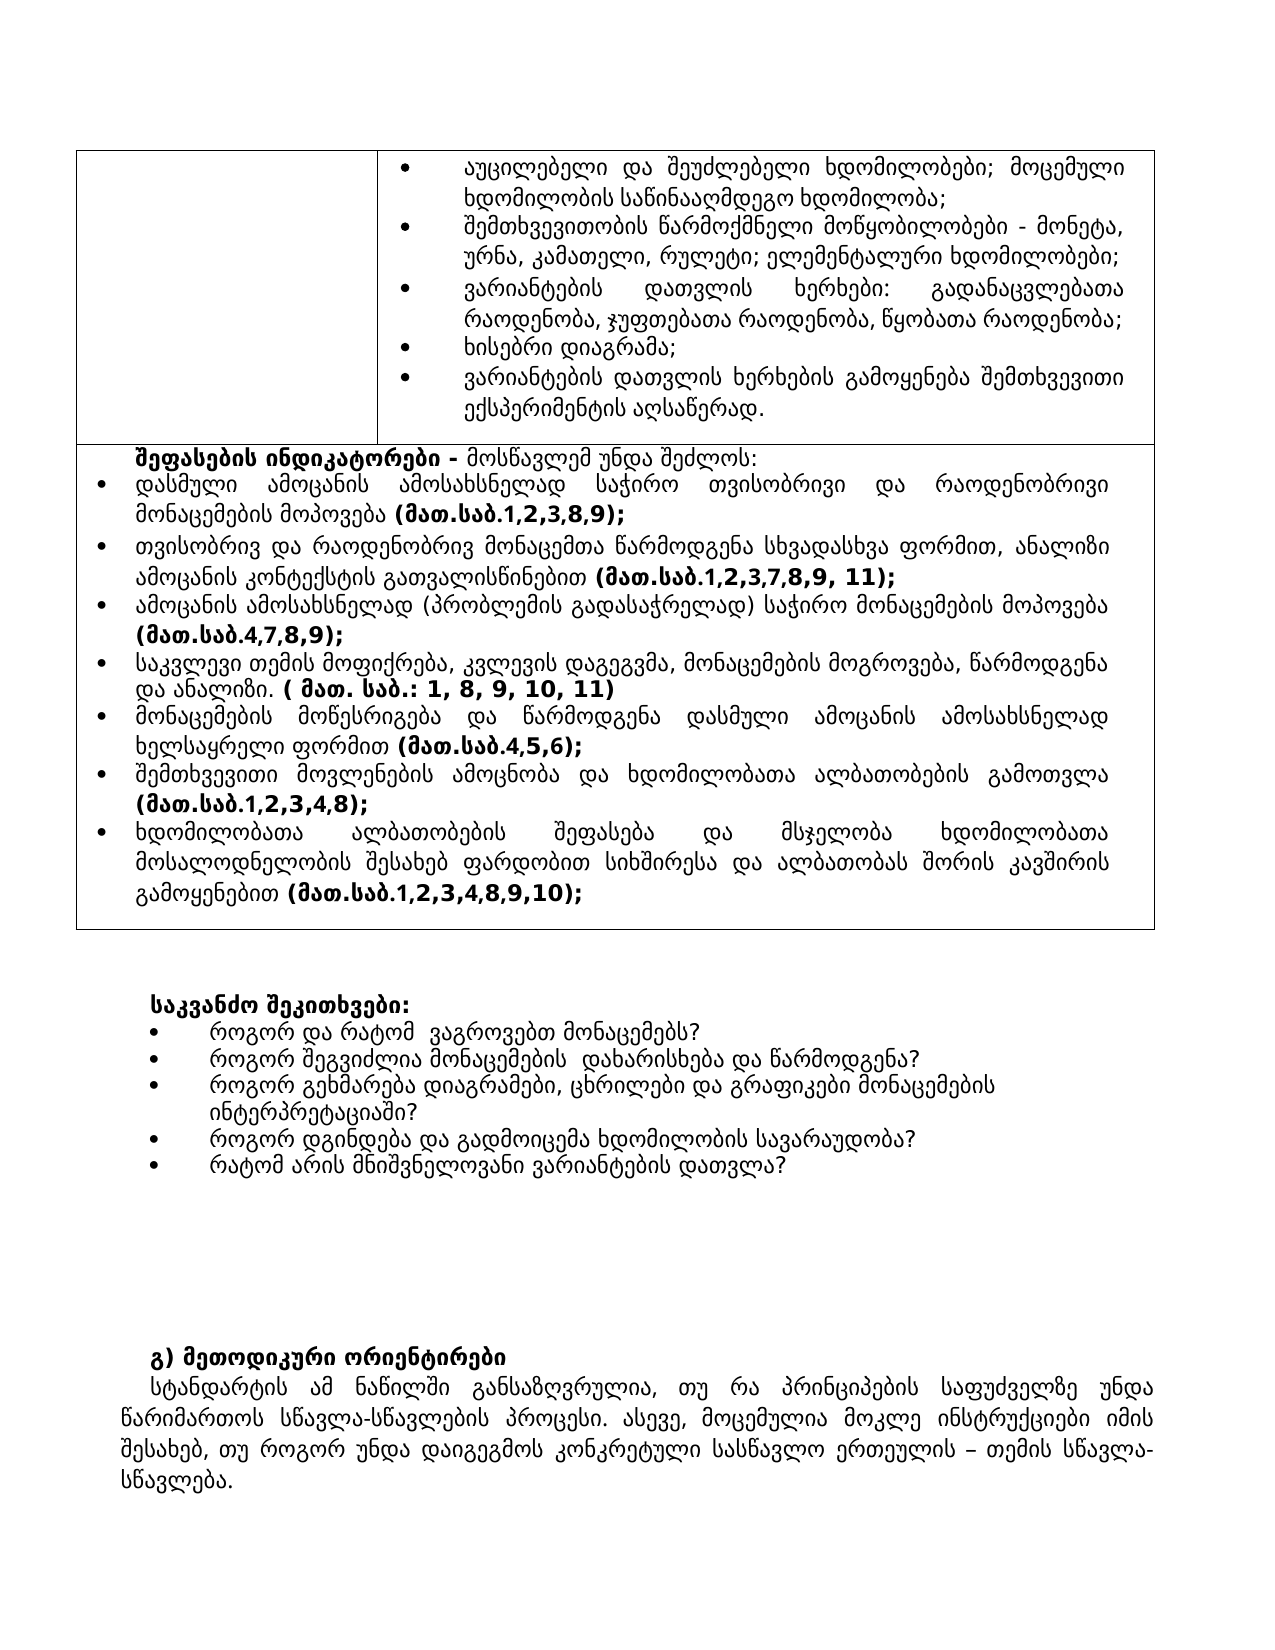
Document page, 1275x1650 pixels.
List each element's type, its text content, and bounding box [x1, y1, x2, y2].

list როგორ დგინდება და გადმოიცემა ხდომილობის სავარაუდობა? [150, 1126, 1154, 1153]
list როგორ და რატომ ვაგროვებთ მონაცემებს? [150, 1019, 1154, 1046]
list როგორ შეგვიძლია მონაცემების დახარისხება და წარმოდგენა? [150, 1046, 1154, 1073]
list როგორ გეხმარება დიაგრამები, ცხრილები და გრაფიკები მონაცემების ინტერპრეტაციაში? [150, 1073, 1154, 1126]
text გ) მეთოდიკური ორიენტირები [120, 1344, 1154, 1371]
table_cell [378, 151, 1154, 444]
list რატომ არის მნიშვნელოვანი ვარიანტების დათვლა? [150, 1153, 1154, 1179]
text სტანდარტის ამ ნაწილში განსაზღვრულია, თუ რა პრინციპების საფუძველზე უნდა წარიმართოს სწავლა-სწავლების პროცესი. ასევე, მოცემულია მოკლე ინსტრუქციები იმის შესახებ, თუ როგორ უნდა დაიგეგმოს კონკრეტული სასწავლო ერთეულის – თემის სწავლა-სწავლება. [120, 1371, 1154, 1496]
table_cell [77, 151, 377, 444]
text საკვანძო შეკითხვები: [120, 993, 1154, 1019]
table_cell შეფასების ინდიკატორები - მოსწავლემ უნდა შეძლოს: დასმული ამოცანის ამოსახსნელად საჭირო თვისობრივი და რაოდენობრივი მონაცემების მოპოვება (მათ.საბ.1,2,3,8,9); თვისობრივ და რაოდენობრივ მონაცემთა წარმოდგენა სხვადასხვა ფორმით, ანალიზი ამოცანის კონტექსტის გათვალისწინებით (მათ.საბ.1,2,3,7,8,9, 11); ამოცანის ამოსახსნელად (პრობლემის გადასაჭრელად) საჭირო მონაცემების მოპოვება (მათ.საბ.4,7,8,9); საკვლევი თემის მოფიქრება, კვლევის დაგეგვმა, მონაცემების მოგროვება, წარმოდგენა და ანალიზი. ( მათ. საბ.: 1, 8, 9, 10, 11) მონაცემების მოწესრიგება და წარმოდგენა დასმული ამოცანის ამოსახსნელად ხელსაყრელი ფორმით (მათ.საბ.4,5,6); შემთხვევითი მოვლენების ამოცნობა და ხდომილობათა ალბათობების გამოთვლა (მათ.საბ.1,2,3,4,8); ხდომილობათა ალბათობების შეფასება და მსჯელობა ხდომილობათა მოსალოდნელობის შესახებ ფარდობით სიხშირესა და ალბათობას შორის კავშირის გამოყენებით (მათ.საბ.1,2,3,4,8,9,10); [77, 445, 1154, 929]
